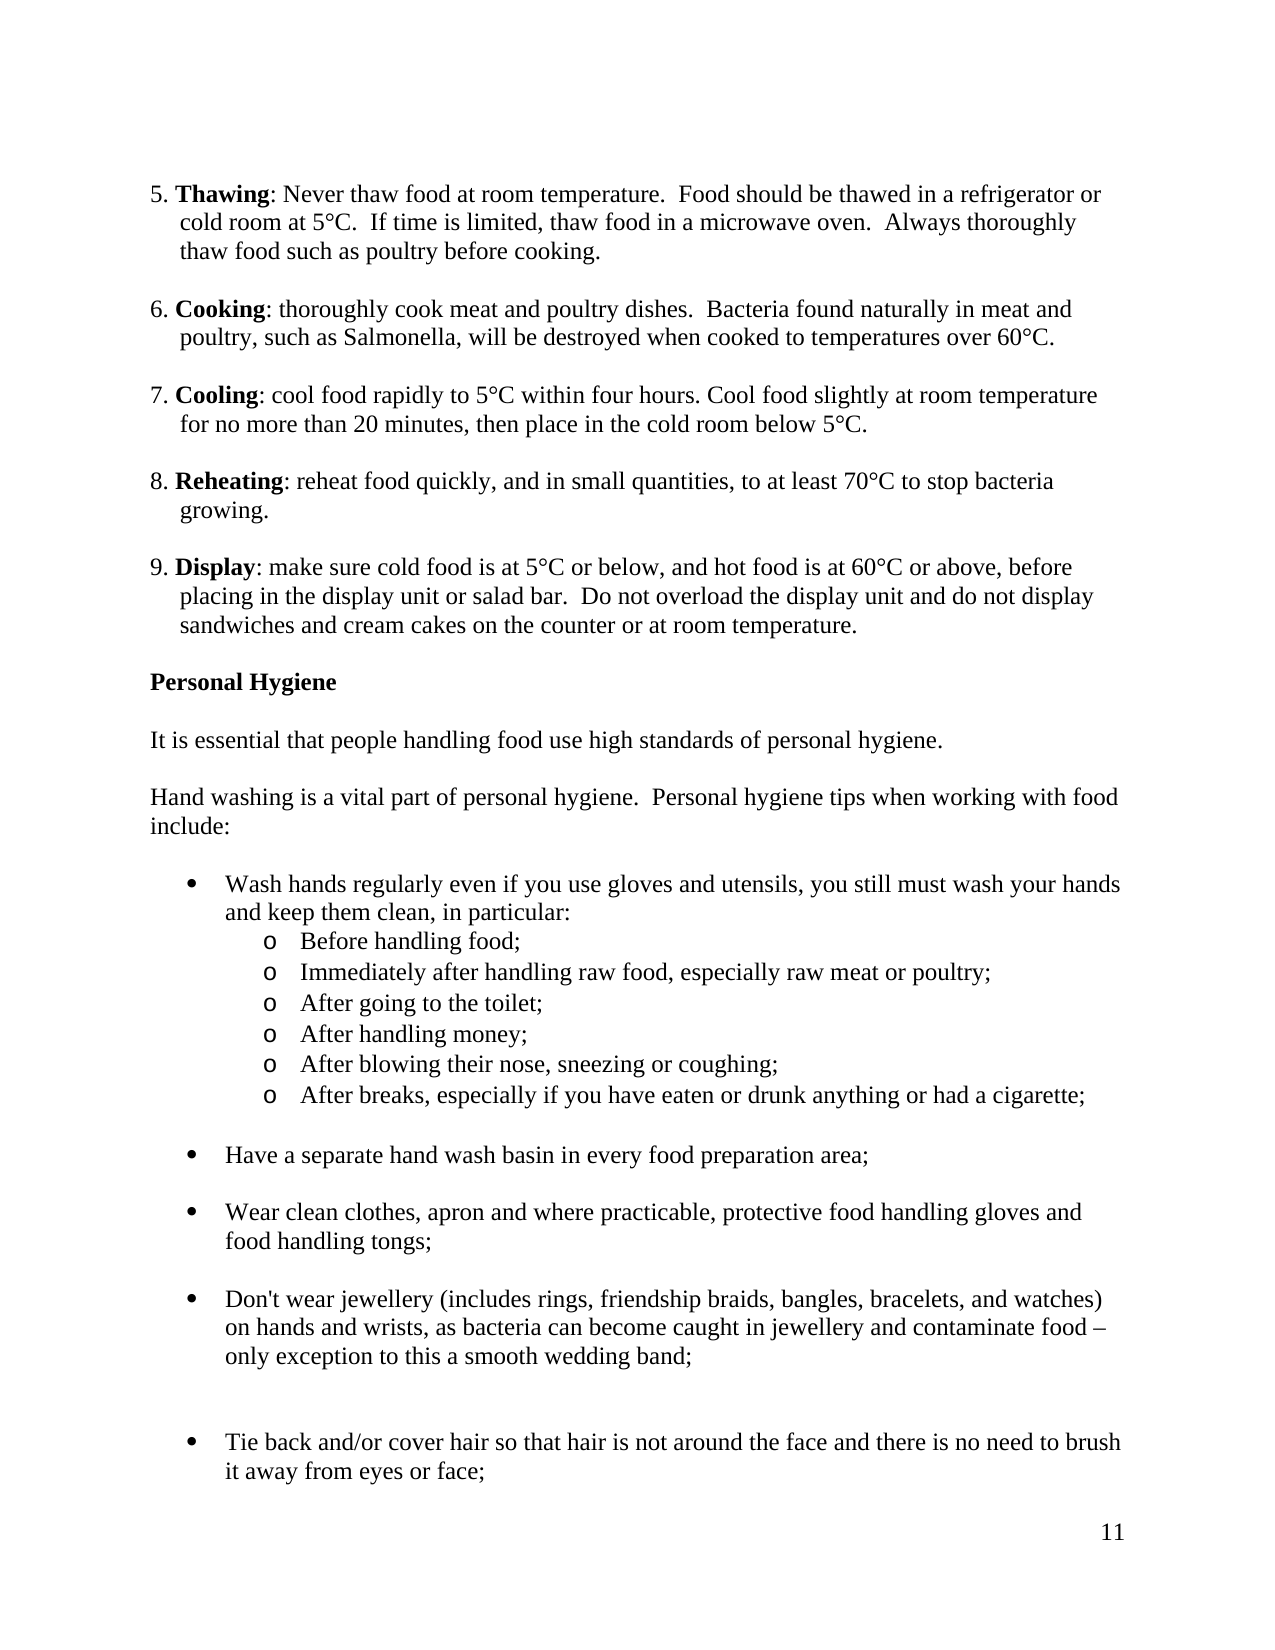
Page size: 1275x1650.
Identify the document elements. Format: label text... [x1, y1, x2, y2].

text It is essential that people handling food use high standards of personal hygiene. [150, 725, 1125, 754]
text 9. Display: make sure cold food is at 5°C or below, and hot food is at 60°C or above, before placing in the display unit or salad bar. Do not overload the display unit and do not display sandwiches and cream cakes on the counter or at room temperature. [150, 552, 1125, 639]
text Personal Hygiene [150, 667, 1125, 696]
list Don't wear jewellery (includes rings, friendship braids, bangles, bracelets, and watches) on hands and wrists, as bacteria can become caught in jewellery and contaminate food – only exception to this a smooth wedding band; [187, 1284, 1125, 1370]
text 7. Cooling: cool food rapidly to 5°C within four hours. Cool food slightly at room temperature for no more than 20 minutes, then place in the cold room below 5°C. [150, 380, 1125, 437]
list Immediately after handling raw food, especially raw meat or poultry; [262, 957, 1125, 988]
text Hand washing is a vital part of personal hygiene. Personal hygiene tips when working with food include: [150, 782, 1125, 840]
text 6. Cooking: thoroughly cook meat and poultry dishes. Bacteria found naturally in meat and poultry, such as Salmonella, will be destroyed when cooked to temperatures over 60°C. [150, 294, 1125, 351]
list Wear clean clothes, apron and where practicable, protective food handling gloves and food handling tongs; [187, 1197, 1125, 1255]
text 8. Reheating: reheat food quickly, and in small quantities, to at least 70°C to stop bacteria growing. [150, 466, 1125, 524]
list Wash hands regularly even if you use gloves and utensils, you still must wash your hands and keep them clean, in particular: [187, 869, 1125, 926]
list After blowing their nose, sneezing or coughing; [262, 1049, 1125, 1080]
list After going to the toilet; [262, 988, 1125, 1019]
list Have a separate hand wash basin in every food preparation area; [187, 1140, 1125, 1169]
list After breaks, especially if you have eaten or drunk anything or had a cigarette; [262, 1080, 1125, 1111]
text 5. Thawing: Never thaw food at room temperature. Food should be thawed in a refrigerator or cold room at 5°C. If time is limited, thaw food in a microwave oven. Always thoroughly thaw food such as poultry before cooking. [150, 179, 1125, 265]
list Before handling food; [262, 926, 1125, 957]
list After handling money; [262, 1019, 1125, 1049]
list Tie back and/or cover hair so that hair is not around the face and there is no need to brush it away from eyes or face; [187, 1427, 1125, 1485]
